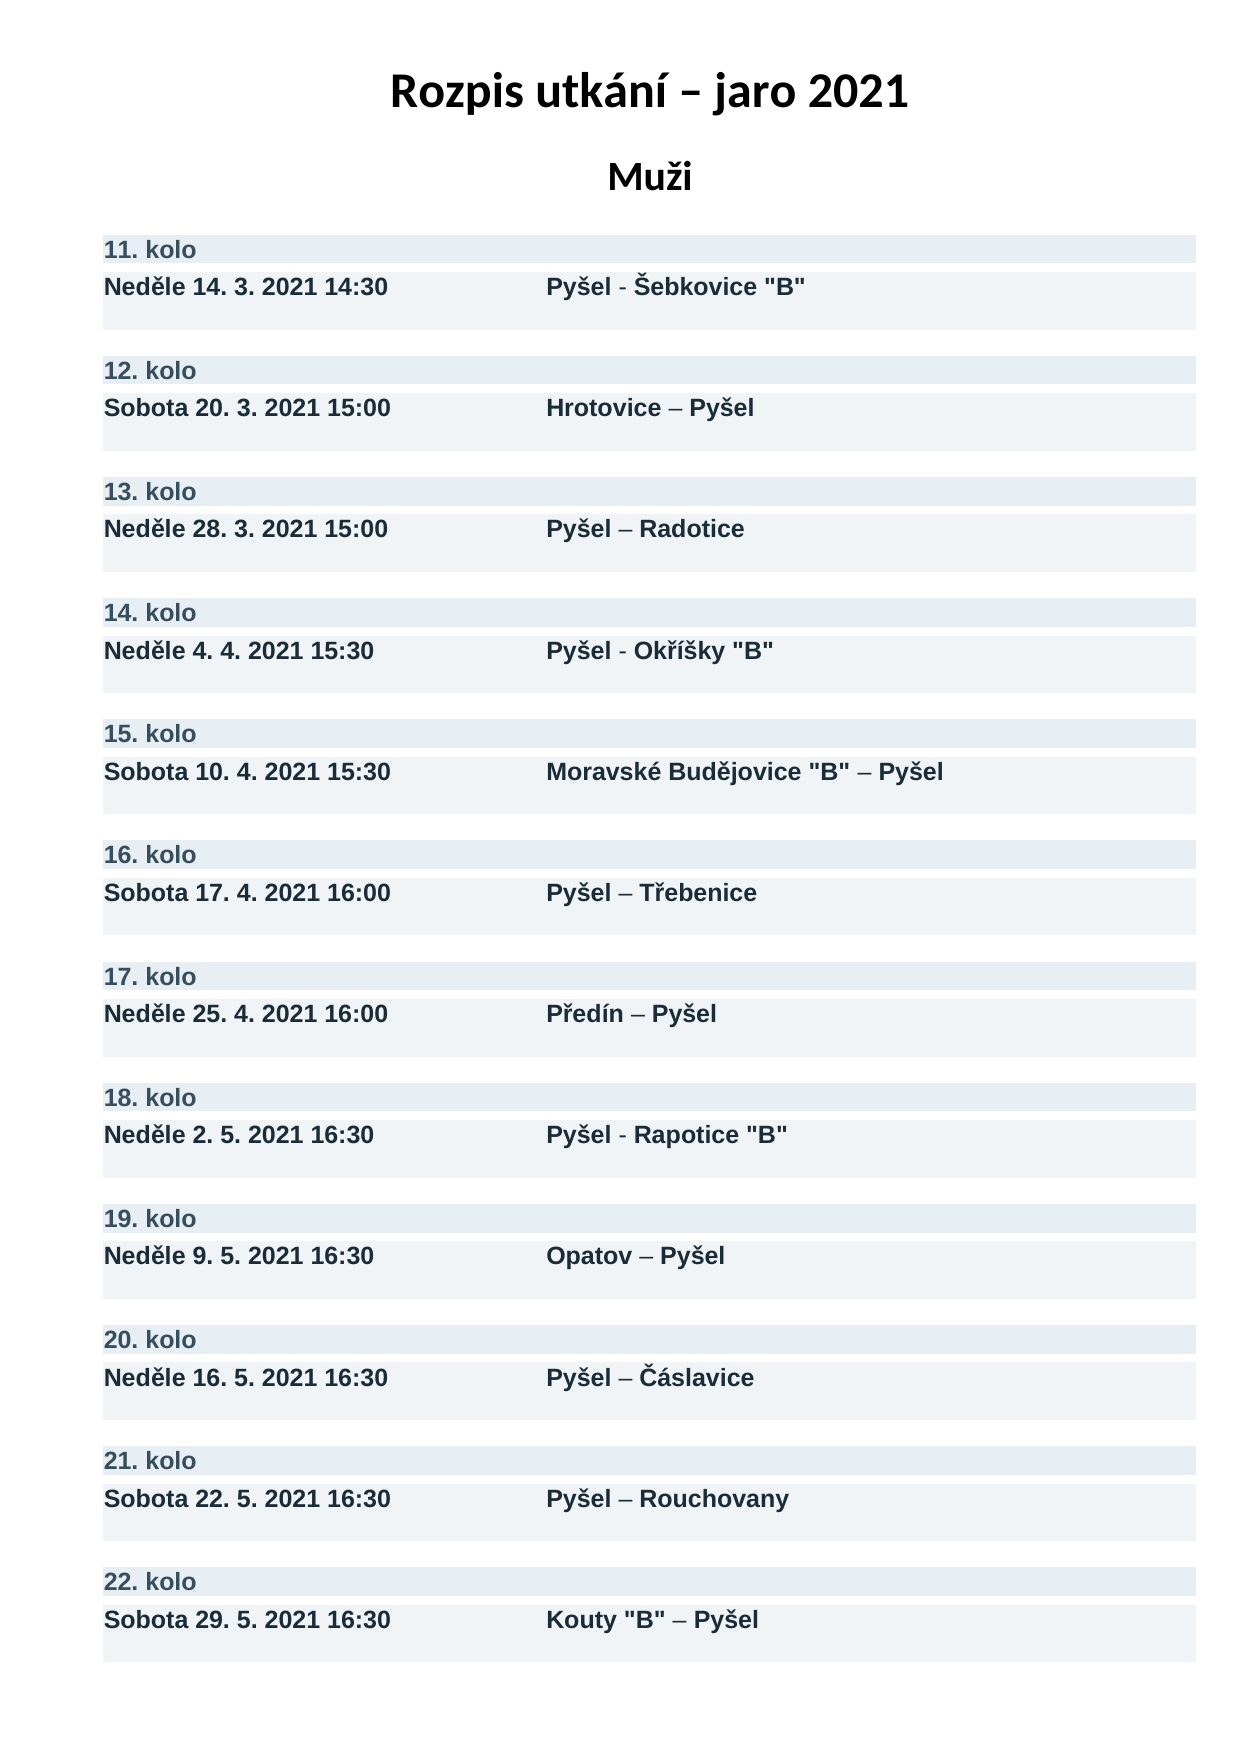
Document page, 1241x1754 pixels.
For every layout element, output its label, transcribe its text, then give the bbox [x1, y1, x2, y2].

text Neděle 2. 5. 2021 16:30 Pyšel - Rapotice "B" [103, 1120, 1196, 1149]
text 19. kolo [103, 1204, 1196, 1233]
text 12. kolo [103, 356, 1196, 384]
text 22. kolo [103, 1567, 1196, 1596]
text Rozpis utkání – jaro 2021 [103, 59, 1196, 120]
text Neděle 14. 3. 2021 14:30 Pyšel - Šebkovice "B" [103, 272, 1196, 301]
text 18. kolo [103, 1083, 1196, 1111]
text Sobota 10. 4. 2021 15:30 Moravské Budějovice "B" – Pyšel [103, 757, 1196, 786]
text Neděle 4. 4. 2021 15:30 Pyšel - Okříšky "B" [103, 636, 1196, 664]
text 15. kolo [103, 719, 1196, 748]
text Neděle 28. 3. 2021 15:00 Pyšel – Radotice [103, 514, 1196, 543]
text 11. kolo [103, 235, 1196, 263]
text Sobota 29. 5. 2021 16:30 Kouty "B" – Pyšel [103, 1605, 1196, 1633]
text Sobota 22. 5. 2021 16:30 Pyšel – Rouchovany [103, 1484, 1196, 1512]
text 13. kolo [103, 477, 1196, 506]
text 14. kolo [103, 598, 1196, 627]
text Muži [103, 150, 1196, 201]
text Sobota 20. 3. 2021 15:00 Hrotovice – Pyšel [103, 393, 1196, 422]
text 16. kolo [103, 840, 1196, 869]
text Neděle 25. 4. 2021 16:00 Předín – Pyšel [103, 999, 1196, 1028]
text 20. kolo [103, 1325, 1196, 1354]
text Sobota 17. 4. 2021 16:00 Pyšel – Třebenice [103, 878, 1196, 907]
text 21. kolo [103, 1446, 1196, 1475]
text Neděle 9. 5. 2021 16:30 Opatov – Pyšel [103, 1241, 1196, 1270]
text 17. kolo [103, 962, 1196, 990]
text Neděle 16. 5. 2021 16:30 Pyšel – Čáslavice [103, 1362, 1196, 1391]
